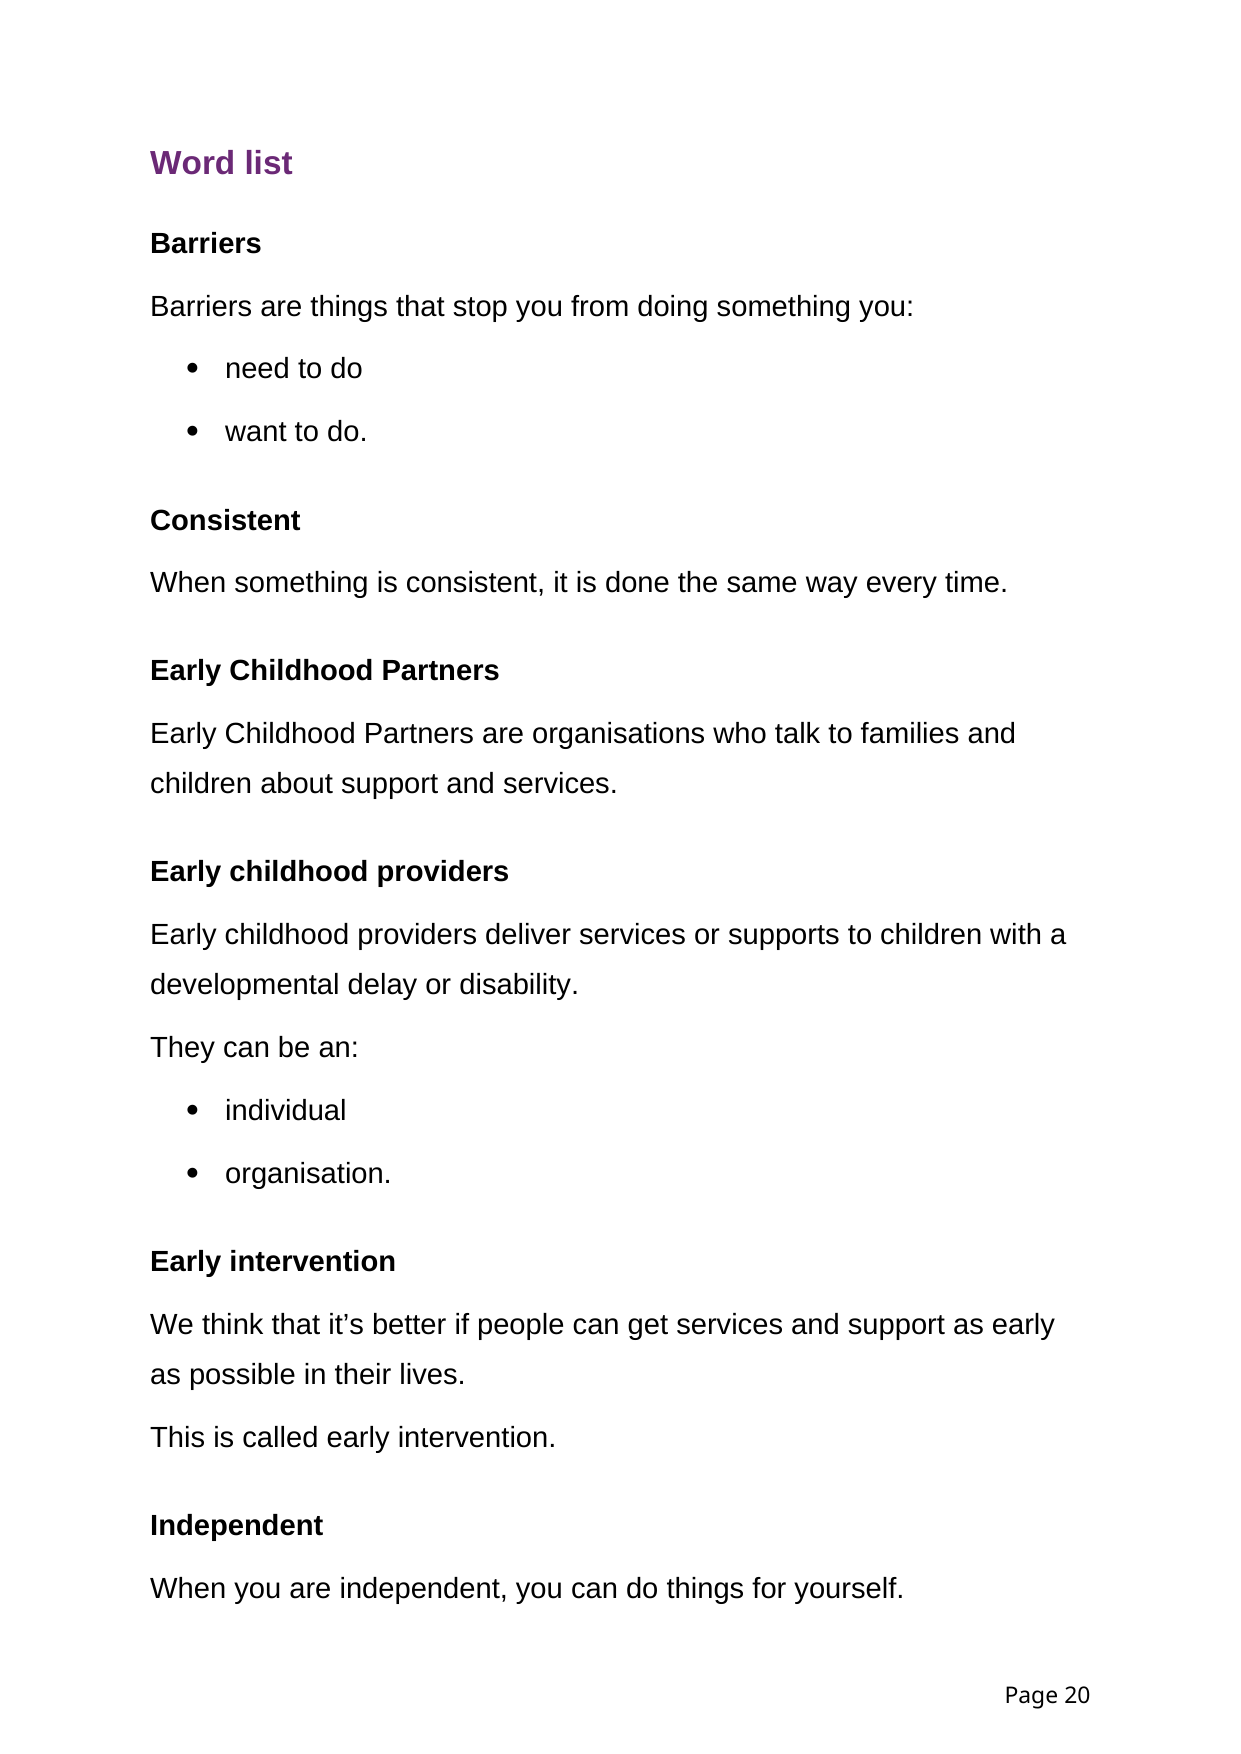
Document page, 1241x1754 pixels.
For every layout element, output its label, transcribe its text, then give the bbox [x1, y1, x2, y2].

text When something is consistent, it is done the same way every time. [150, 565, 1090, 599]
text We think that it’s better if people can get services and support as early as possible in their lives. [150, 1307, 1090, 1391]
text Consistent [150, 503, 1090, 536]
text Early childhood providers [150, 854, 1090, 888]
text This is called early intervention. [150, 1420, 1090, 1454]
text Barriers are things that stop you from doing something you: [150, 288, 1090, 322]
text Barriers [150, 226, 1090, 259]
subtitle Word list [150, 143, 1090, 182]
text Independent [150, 1508, 1090, 1541]
text When you are independent, you can do things for yourself. [150, 1571, 1090, 1604]
text Early intervention [150, 1244, 1090, 1278]
text Early Childhood Partners are organisations who talk to families and children about support and services. [150, 716, 1090, 800]
list want to do. [187, 414, 1090, 448]
list organisation. [187, 1156, 1090, 1190]
text They can be an: [150, 1030, 1090, 1064]
text Early Childhood Partners [150, 653, 1090, 687]
list need to do [187, 351, 1090, 385]
list individual [187, 1093, 1090, 1127]
text Early childhood providers deliver services or supports to children with a developmental delay or disability. [150, 917, 1090, 1001]
